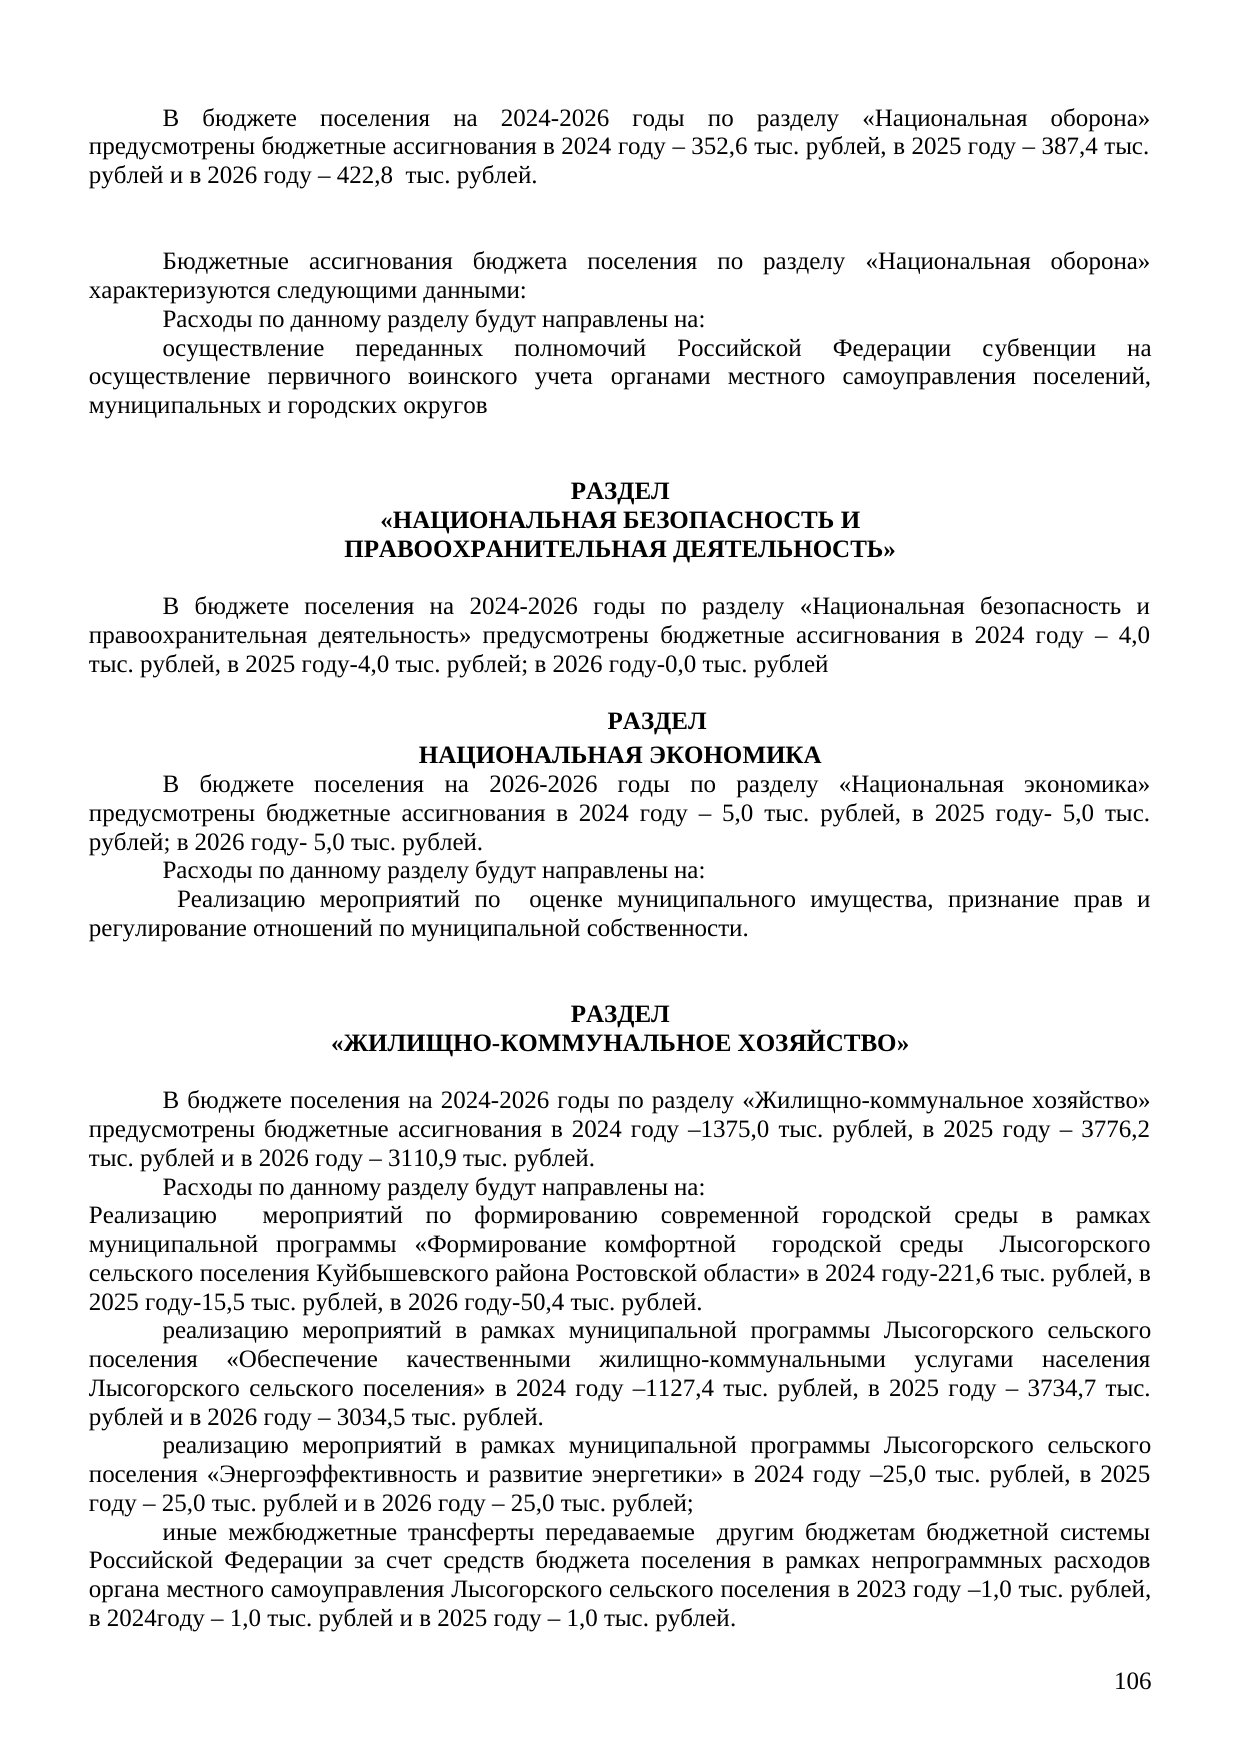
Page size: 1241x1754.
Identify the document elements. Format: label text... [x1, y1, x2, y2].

text В бюджете поселения на 2026-2026 годы по разделу «Национальная экономика» предусмотрены бюджетные ассигнования в 2024 году – 5,0 тыс. рублей, в 2025 году- 5,0 тыс. рублей; в 2026 году- 5,0 тыс. рублей. [89, 769, 1152, 856]
text Бюджетные ассигнования бюджета поселения по разделу «Национальная оборона» характеризуются следующими данными: [89, 246, 1152, 304]
text «НАЦИОНАЛЬНАЯ БЕЗОПАСНОСТЬ И [89, 505, 1152, 534]
text В бюджете поселения на 2024-2026 годы по разделу «Национальная оборона» предусмотрены бюджетные ассигнования в 2024 году – 352,6 тыс. рублей, в 2025 году – 387,4 тыс. рублей и в 2026 году – 422,8 тыс. рублей. [89, 103, 1152, 189]
text Расходы по данному разделу будут направлены на: [89, 856, 1152, 884]
text РАЗДЕЛ [89, 706, 1152, 735]
text РАЗДЕЛ [89, 999, 1152, 1028]
text НАЦИОНАЛЬНАЯ ЭКОНОМИКА [89, 741, 1152, 769]
text В бюджете поселения на 2024-2026 годы по разделу «Жилищно-коммунальное хозяйство» предусмотрены бюджетные ассигнования в 2024 году –1375,0 тыс. рублей, в 2025 году – 3776,2 тыс. рублей и в 2026 году – 3110,9 тыс. рублей. [89, 1086, 1152, 1172]
text Реализацию мероприятий по формированию современной городской среды в рамках муниципальной программы «Формирование комфортной городской среды Лысогорского сельского поселения Куйбышевского района Ростовской области» в 2024 году-221,6 тыс. рублей, в 2025 году-15,5 тыс. рублей, в 2026 году-50,4 тыс. рублей. [89, 1201, 1152, 1316]
text РАЗДЕЛ [89, 476, 1152, 505]
text В бюджете поселения на 2024-2026 годы по разделу «Национальная безопасность и правоохранительная деятельность» предусмотрены бюджетные ассигнования в 2024 году – 4,0 тыс. рублей, в 2025 году-4,0 тыс. рублей; в 2026 году-0,0 тыс. рублей [89, 591, 1152, 678]
text реализацию мероприятий в рамках муниципальной программы Лысогорского сельского поселения «Энергоэффективность и развитие энергетики» в 2024 году –25,0 тыс. рублей, в 2025 году – 25,0 тыс. рублей и в 2026 году – 25,0 тыс. рублей; [89, 1431, 1152, 1517]
text реализацию мероприятий в рамках муниципальной программы Лысогорского сельского поселения «Обеспечение качественными жилищно-коммунальными услугами населения Лысогорского сельского поселения» в 2024 году –1127,4 тыс. рублей, в 2025 году – 3734,7 тыс. рублей и в 2026 году – 3034,5 тыс. рублей. [89, 1316, 1152, 1431]
text ПРАВООХРАНИТЕЛЬНАЯ ДЕЯТЕЛЬНОСТЬ» [89, 534, 1152, 563]
text «ЖИЛИЩНО-КОММУНАЛЬНОЕ ХОЗЯЙСТВО» [89, 1028, 1152, 1057]
text осуществление переданных полномочий Российской Федерации субвенции на осуществление первичного воинского учета органами местного самоуправления поселений, муниципальных и городских округов [89, 333, 1152, 419]
text Расходы по данному разделу будут направлены на: [89, 304, 1152, 333]
text Реализацию мероприятий по оценке муниципального имущества, признание прав и регулирование отношений по муниципальной собственности. [89, 884, 1152, 942]
text Расходы по данному разделу будут направлены на: [89, 1172, 1152, 1201]
text иные межбюджетные трансферты передаваемые другим бюджетам бюджетной системы Российской Федерации за счет средств бюджета поселения в рамках непрограммных расходов органа местного самоуправления Лысогорского сельского поселения в 2023 году –1,0 тыс. рублей, в 2024году – 1,0 тыс. рублей и в 2025 году – 1,0 тыс. рублей. [89, 1517, 1152, 1632]
